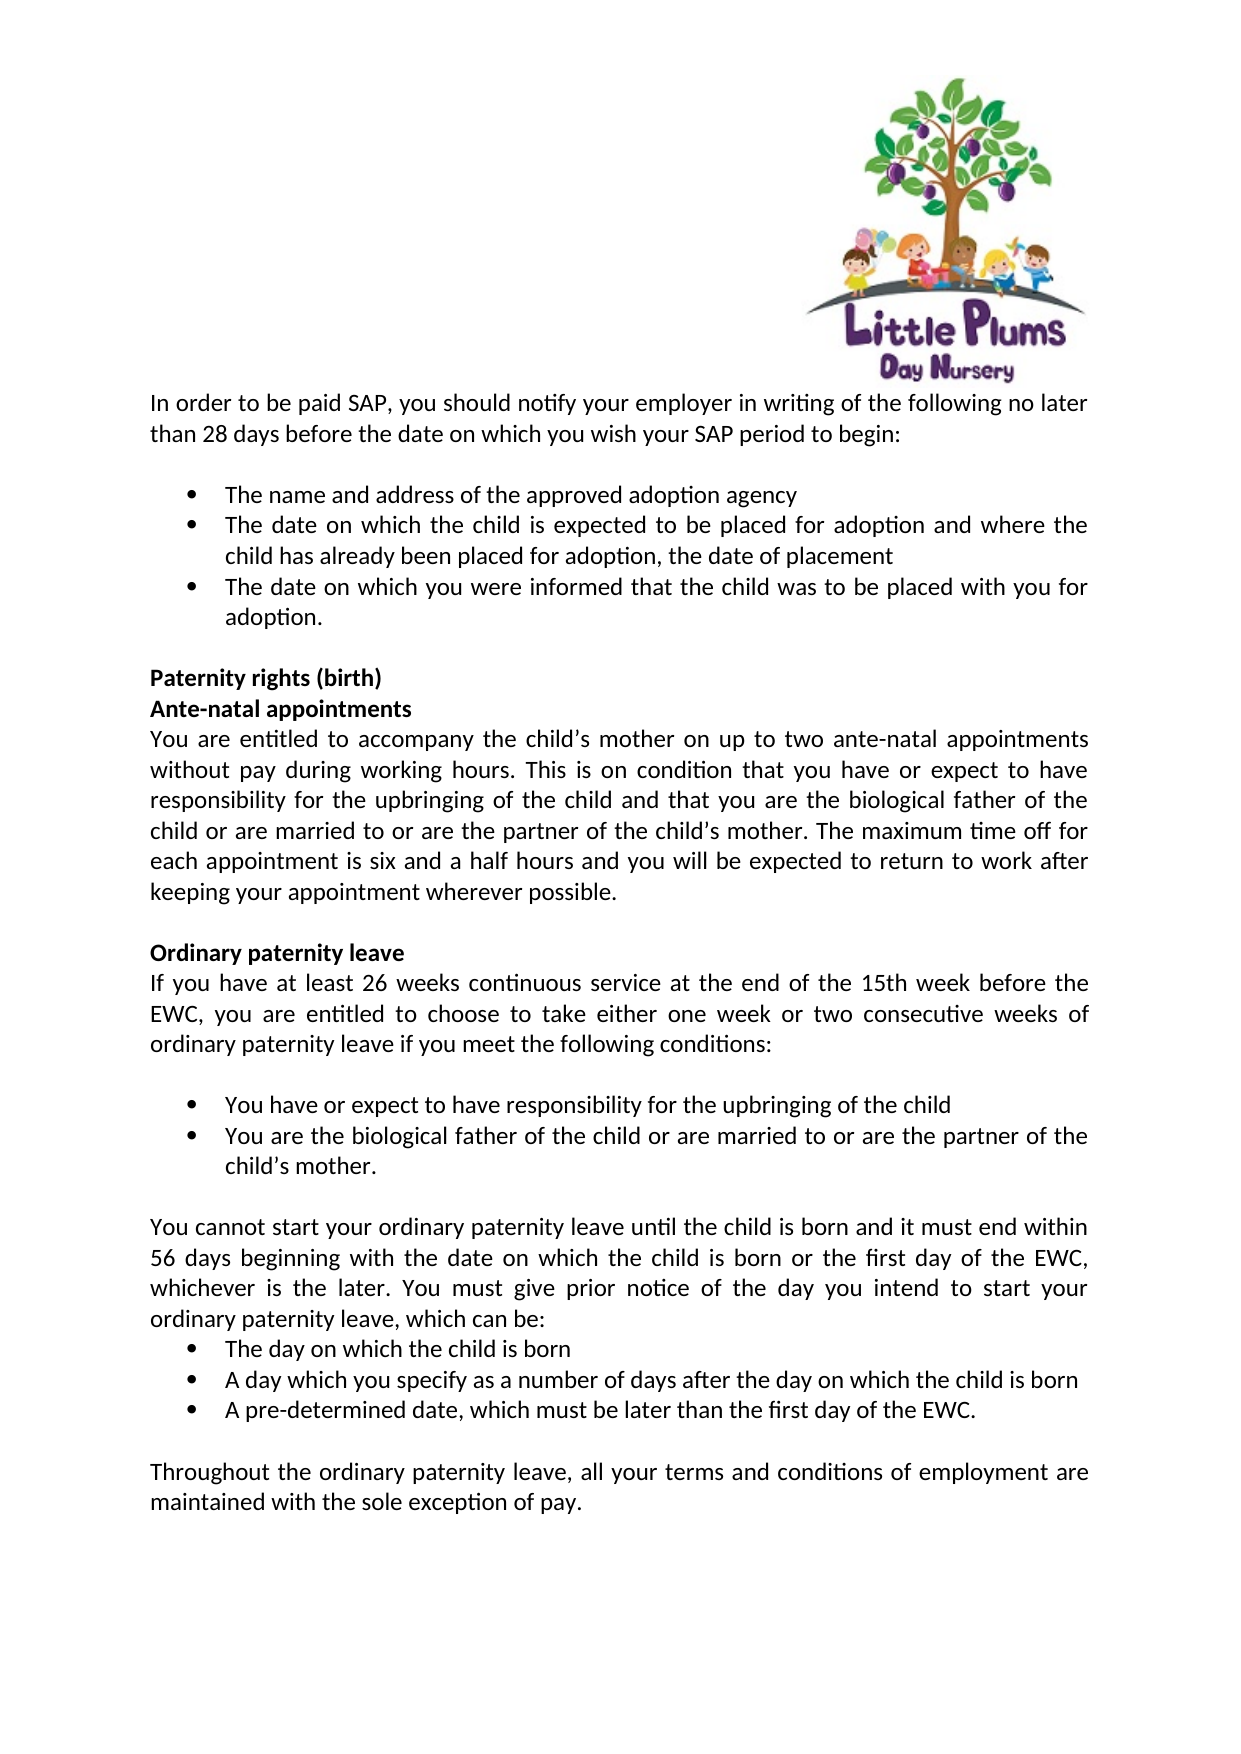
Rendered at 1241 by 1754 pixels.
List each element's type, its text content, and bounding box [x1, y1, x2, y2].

text Ante-natal appointments [150, 693, 1090, 723]
list A pre-determined date, which must be later than the first day of the EWC. [187, 1395, 1090, 1425]
text Ordinary paternity leave [150, 937, 1090, 967]
list You have or expect to have responsibility for the upbringing of the child [187, 1089, 1090, 1120]
list The date on which you were informed that the child was to be placed with you for adoption. [187, 571, 1090, 632]
text In order to be paid SAP, you should notify your employer in writing of the following no later than 28 days before the date on which you wish your SAP period to begin: [150, 387, 1090, 448]
text If you have at least 26 weeks continuous service at the end of the 15th week before the EWC, you are entitled to choose to take either one week or two consecutive weeks of ordinary paternity leave if you meet the following conditions: [150, 967, 1090, 1059]
list The day on which the child is born [187, 1334, 1090, 1364]
list The date on which the child is expected to be placed for adoption and where the child has already been placed for adoption, the date of placement [187, 509, 1090, 571]
text You cannot start your ordinary paternity leave until the child is born and it must end within 56 days beginning with the date on which the child is born or the first day of the EWC, whichever is the later. You must give prior notice of the day you intend to start your ordinary paternity leave, which can be: [150, 1212, 1090, 1334]
list A day which you specify as a number of days after the day on which the child is born [187, 1364, 1090, 1395]
text Throughout the ordinary paternity leave, all your terms and conditions of employment are maintained with the sole exception of pay. [150, 1456, 1090, 1517]
list The name and address of the approved adoption agency [187, 479, 1090, 509]
text You are entitled to accompany the child’s mother on up to two ante-natal appointments without pay during working hours. This is on condition that you have or expect to have responsibility for the upbringing of the child and that you are the biological father of the child or are married to or are the partner of the child’s mother. The maximum time off for each appointment is six and a half hours and you will be expected to return to work after keeping your appointment wherever possible. [150, 723, 1090, 906]
picture [801, 75, 1091, 388]
text Paternity rights (birth) [150, 662, 1090, 693]
list You are the biological father of the child or are married to or are the partner of the child’s mother. [187, 1120, 1090, 1181]
